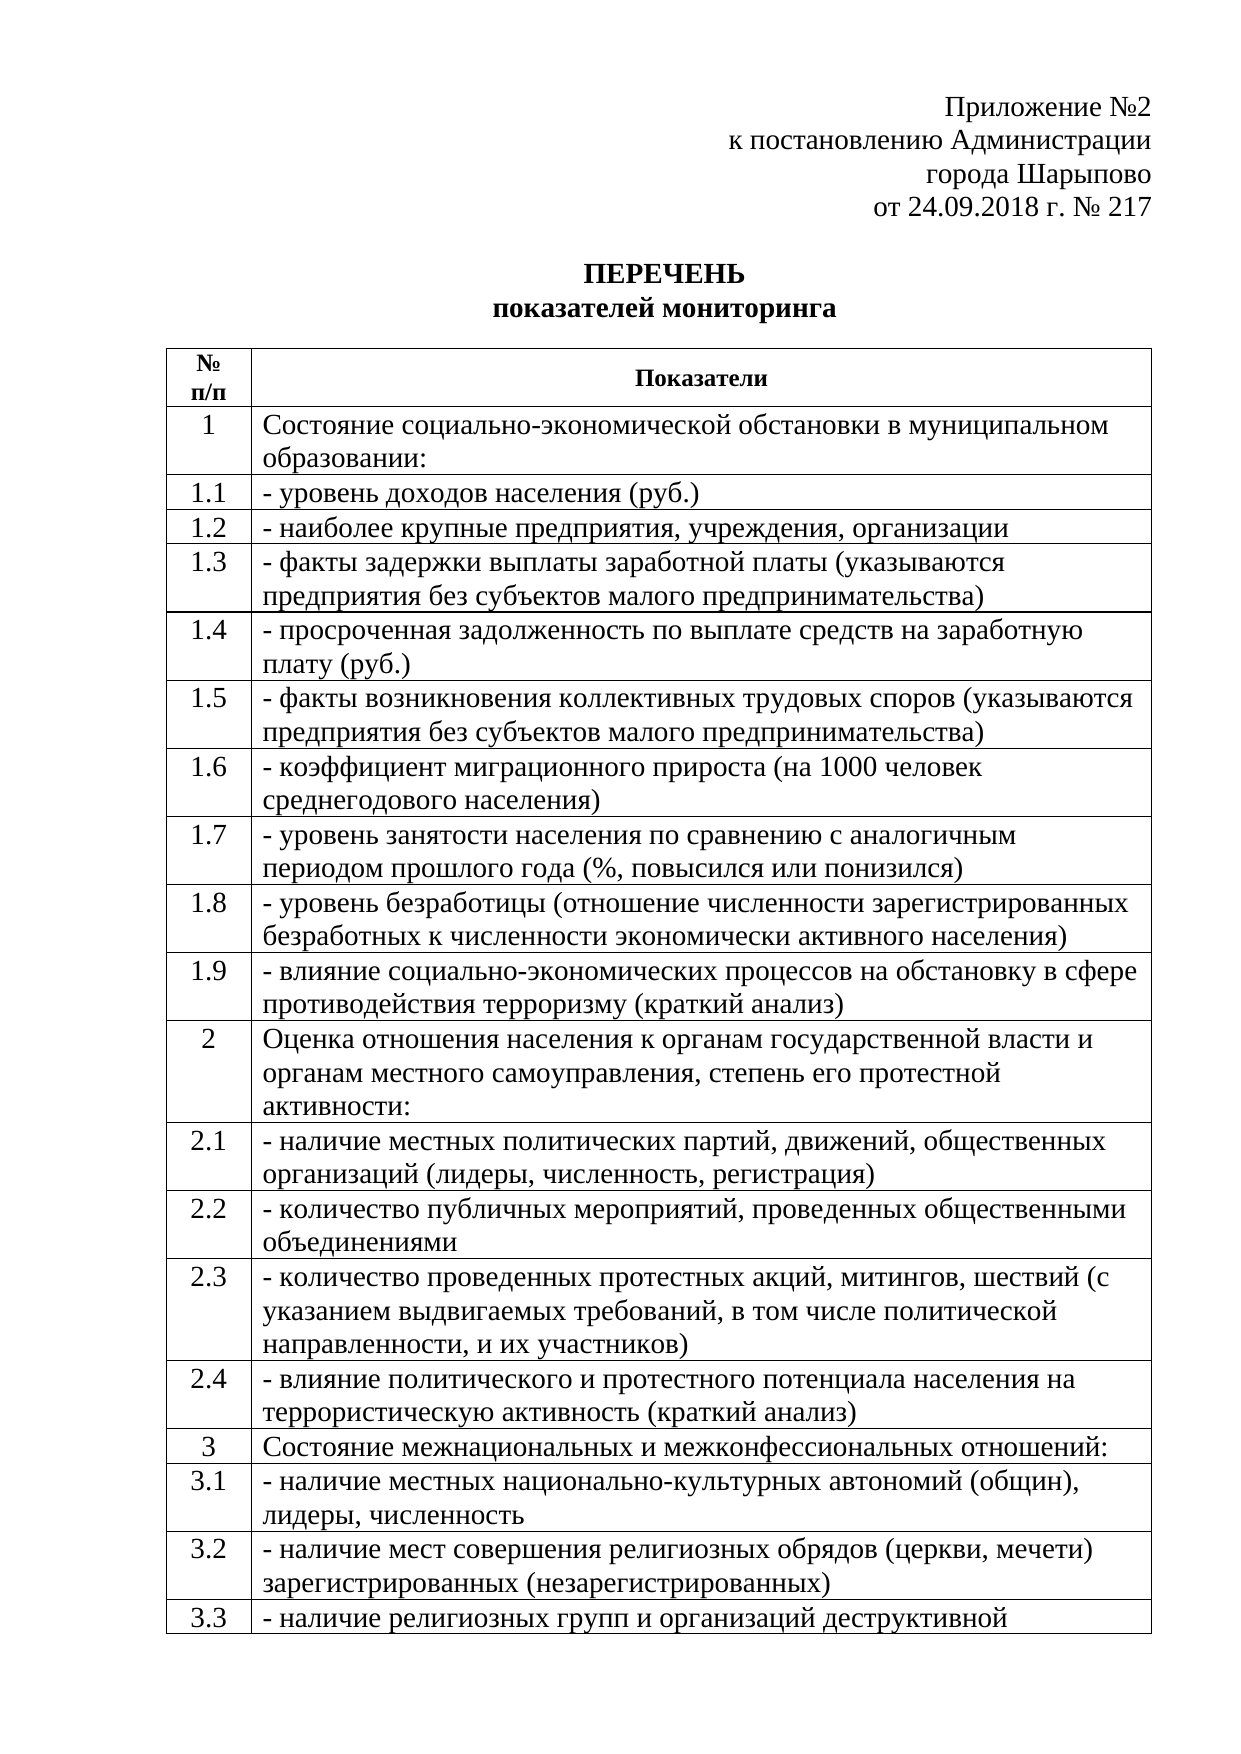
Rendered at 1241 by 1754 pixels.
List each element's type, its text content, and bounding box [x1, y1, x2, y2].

table_header Показатели [252, 349, 1151, 406]
text города Шарыпово [177, 156, 1152, 189]
table_cell - наличие местных национально-культурных автономий (общин), лидеры, численность [252, 1464, 1151, 1531]
table_cell 2.3 [167, 1259, 251, 1360]
table_cell Состояние межнациональных и межконфессиональных отношений: [252, 1429, 1151, 1462]
table_cell 3.2 [167, 1532, 251, 1599]
table_cell - уровень занятости населения по сравнению с аналогичным периодом прошлого года (%, повысился или понизился) [252, 817, 1151, 884]
table_cell 2 [167, 1021, 251, 1122]
table_cell 3.3 [167, 1600, 251, 1633]
table_cell 1.3 [167, 544, 251, 611]
table_cell 1.6 [167, 749, 251, 816]
table_cell 2.2 [167, 1191, 251, 1258]
table_cell 1.5 [167, 681, 251, 748]
table_cell - наиболее крупные предприятия, учреждения, организации [252, 510, 1151, 543]
table_cell - количество публичных мероприятий, проведенных общественными объединениями [252, 1191, 1151, 1258]
table_cell - уровень доходов населения (руб.) [252, 475, 1151, 509]
table_cell 1.9 [167, 953, 251, 1020]
table_cell - факты задержки выплаты заработной платы (указываются предприятия без субъектов малого предпринимательства) [252, 544, 1151, 611]
table_cell - количество проведенных протестных акций, митингов, шествий (с указанием выдвигаемых требований, в том числе политической направленности, и их участников) [252, 1259, 1151, 1360]
table_cell 1.7 [167, 817, 251, 884]
table_cell Оценка отношения населения к органам государственной власти и органам местного самоуправления, степень его протестной активности: [252, 1021, 1151, 1122]
text к постановлению Администрации [177, 122, 1152, 156]
table_cell 1.2 [167, 510, 251, 543]
table_cell - просроченная задолженность по выплате средств на заработную плату (руб.) [252, 613, 1151, 679]
table_cell - коэффициент миграционного прироста (на 1000 человек среднегодового населения) [252, 749, 1151, 816]
table_cell 1 [167, 407, 251, 474]
table_cell Состояние социально-экономической обстановки в муниципальном образовании: [252, 407, 1151, 474]
table_cell 3 [167, 1429, 251, 1462]
table_cell 1.4 [167, 613, 251, 679]
text показателей мониторинга [177, 290, 1152, 323]
table_cell 1.1 [167, 475, 251, 509]
table_cell - факты возникновения коллективных трудовых споров (указываются предприятия без субъектов малого предпринимательства) [252, 681, 1151, 748]
table_cell - наличие местных политических партий, движений, общественных организаций (лидеры, численность, регистрация) [252, 1123, 1151, 1190]
table_cell - уровень безработицы (отношение численности зарегистрированных безработных к численности экономически активного населения) [252, 885, 1151, 952]
text ПЕРЕЧЕНЬ [177, 256, 1152, 290]
table_cell - влияние социально-экономических процессов на обстановку в сфере противодействия терроризму (краткий анализ) [252, 953, 1151, 1020]
table_cell 2.1 [167, 1123, 251, 1190]
table_header № п/п [167, 349, 251, 406]
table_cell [252, 1600, 1151, 1633]
text от 24.09.2018 г. № 217 [177, 189, 1152, 223]
table_cell 2.4 [167, 1361, 251, 1428]
table_cell - наличие мест совершения религиозных обрядов (церкви, мечети) зарегистрированных (незарегистрированных) [252, 1532, 1151, 1599]
table_cell - влияние политического и протестного потенциала населения на террористическую активность (краткий анализ) [252, 1361, 1151, 1428]
table_cell 3.1 [167, 1464, 251, 1531]
table_cell 1.8 [167, 885, 251, 952]
text Приложение №2 [177, 89, 1152, 122]
